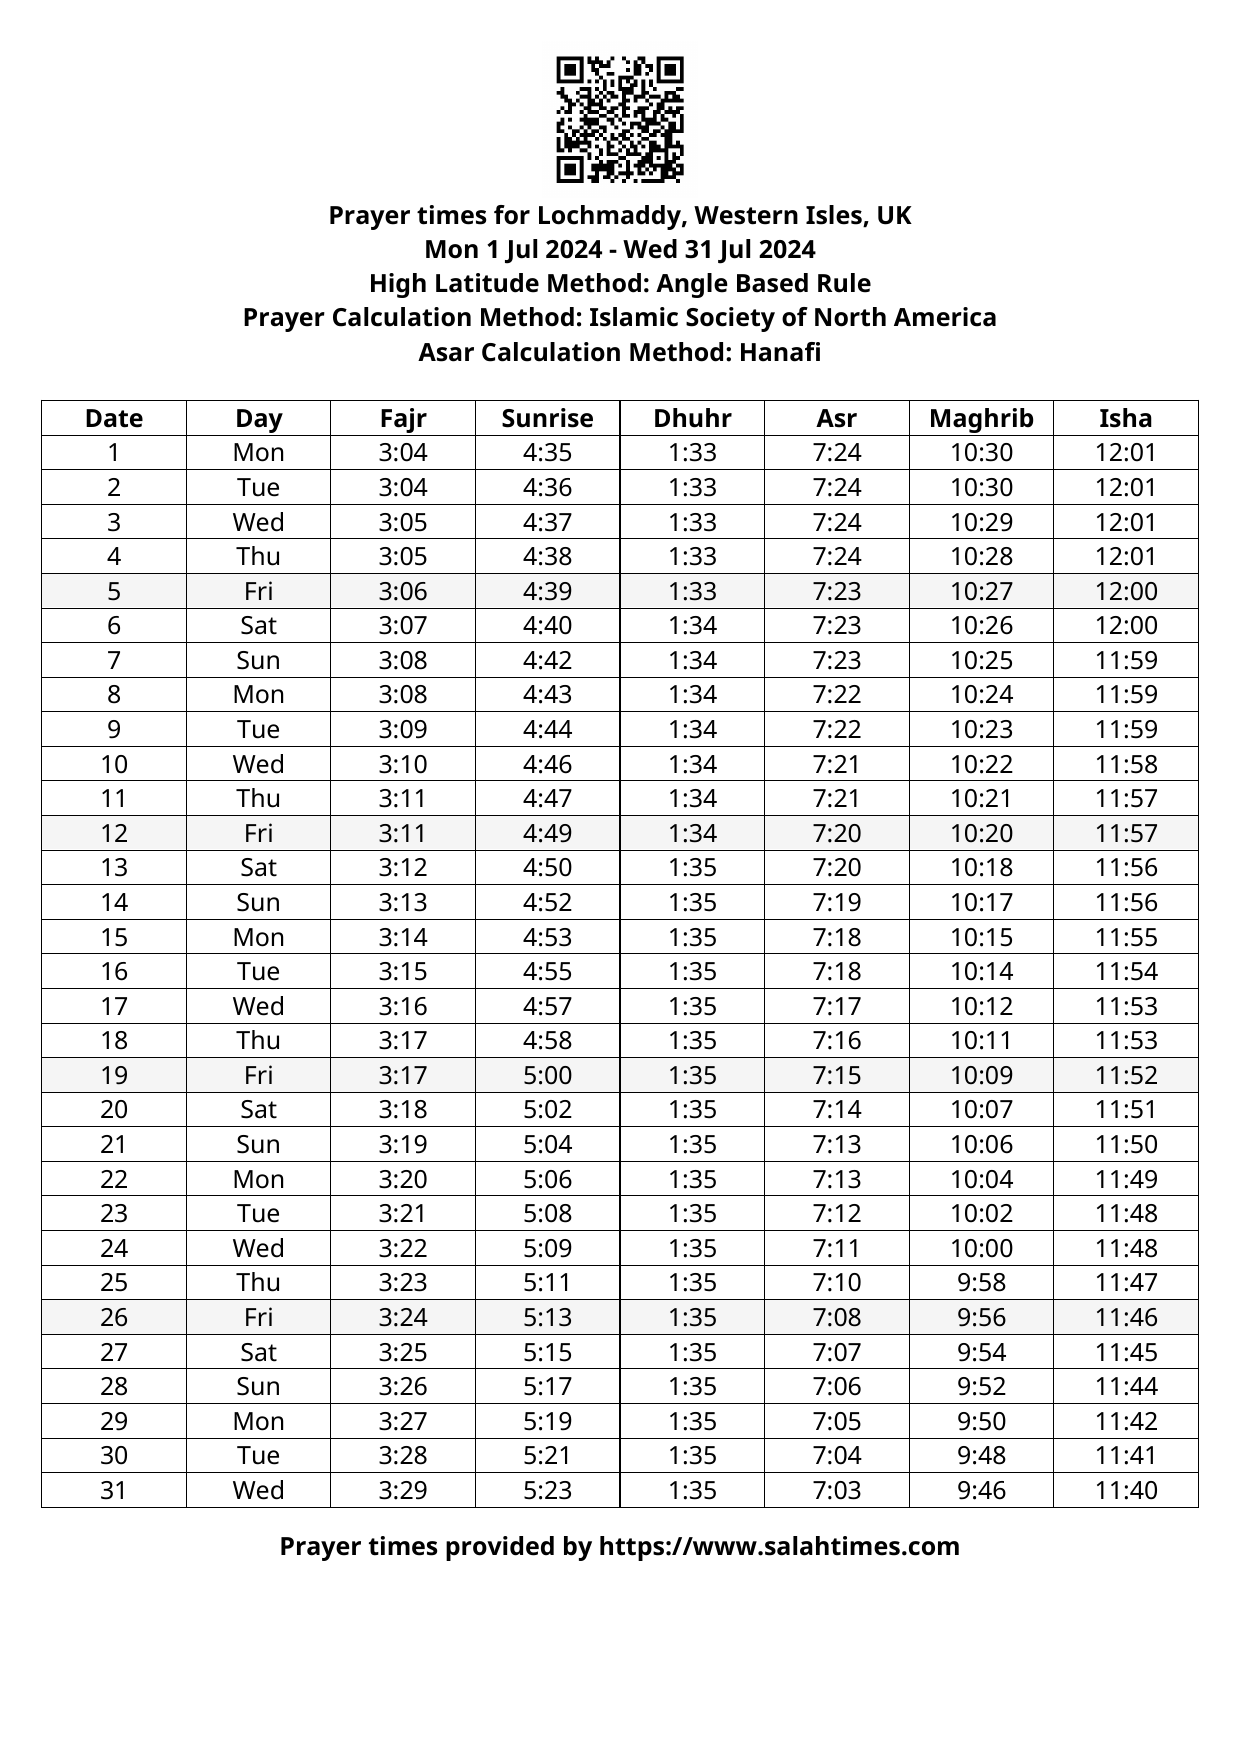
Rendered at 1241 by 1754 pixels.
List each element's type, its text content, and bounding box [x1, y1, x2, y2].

table_cell 7:15 [765, 1058, 909, 1092]
table_cell 3:14 [331, 920, 475, 953]
table_cell 8 [42, 678, 186, 711]
table_cell 21 [42, 1127, 186, 1161]
table_cell 1:35 [621, 1196, 764, 1230]
table_header Isha [1054, 401, 1198, 434]
table_cell 7:07 [765, 1335, 909, 1368]
table_cell 10:28 [910, 539, 1053, 573]
picture [542, 41, 699, 198]
table_cell Wed [187, 1473, 330, 1507]
table_cell 3:08 [331, 643, 475, 677]
table_cell 10:23 [910, 712, 1053, 746]
table_cell 4:52 [476, 885, 619, 919]
table_cell 1:35 [621, 1231, 764, 1264]
table_cell 4:43 [476, 678, 619, 711]
table_cell Tue [187, 954, 330, 988]
table_cell 12:01 [1054, 436, 1198, 469]
text Prayer times provided by https://www.salahtimes.com [42, 1528, 1198, 1563]
table_cell 7:08 [765, 1300, 909, 1334]
table_cell 4:36 [476, 470, 619, 504]
table_cell 29 [42, 1404, 186, 1437]
table_cell 1:33 [621, 505, 764, 538]
table_cell 3:20 [331, 1162, 475, 1195]
table_cell 5:04 [476, 1127, 619, 1161]
table_cell Tue [187, 470, 330, 504]
text Prayer times for Lochmaddy, Western Isles, UK [42, 198, 1198, 232]
table_cell Mon [187, 920, 330, 953]
table_cell 7:21 [765, 781, 909, 815]
table_cell Sat [187, 1093, 330, 1126]
table_cell 1:35 [621, 1335, 764, 1368]
table_cell 3:24 [331, 1300, 475, 1334]
table_cell 3:12 [331, 851, 475, 884]
table_cell 1:35 [621, 1058, 764, 1092]
table_cell 3:15 [331, 954, 475, 988]
table_cell 11:48 [1054, 1231, 1198, 1264]
table_cell 11:59 [1054, 643, 1198, 677]
table_header Day [187, 401, 330, 434]
table_cell 10:25 [910, 643, 1053, 677]
table_cell 3:17 [331, 1024, 475, 1057]
table_cell 4:42 [476, 643, 619, 677]
table_cell 3:04 [331, 436, 475, 469]
table_cell 10:15 [910, 920, 1053, 953]
table_cell 1:34 [621, 781, 764, 815]
table_header Maghrib [910, 401, 1053, 434]
table_cell 10:04 [910, 1162, 1053, 1195]
table_cell 10:14 [910, 954, 1053, 988]
text High Latitude Method: Angle Based Rule [42, 266, 1198, 300]
table_cell 4:47 [476, 781, 619, 815]
table_cell 18 [42, 1024, 186, 1057]
table_cell 11:53 [1054, 1024, 1198, 1057]
table_cell 4:37 [476, 505, 619, 538]
table_cell 12:01 [1054, 539, 1198, 573]
table_cell Mon [187, 436, 330, 469]
table_cell 5 [42, 574, 186, 607]
table_cell 4:57 [476, 989, 619, 1022]
table_cell 1:35 [621, 1127, 764, 1161]
table_cell 1:35 [621, 1162, 764, 1195]
table_cell 26 [42, 1300, 186, 1334]
table_cell 1:34 [621, 816, 764, 849]
table_cell 9:52 [910, 1369, 1053, 1403]
table_cell 7:10 [765, 1266, 909, 1299]
table_cell 9 [42, 712, 186, 746]
table_header Dhuhr [621, 401, 764, 434]
table_cell 10:22 [910, 747, 1053, 780]
table_cell 11 [42, 781, 186, 815]
table_cell Wed [187, 505, 330, 538]
table_cell 5:19 [476, 1404, 619, 1437]
table_cell 5:06 [476, 1162, 619, 1195]
table_cell 5:02 [476, 1093, 619, 1126]
table_cell 3:17 [331, 1058, 475, 1092]
table_cell 12:01 [1054, 470, 1198, 504]
table_cell 4:49 [476, 816, 619, 849]
table_cell 3:10 [331, 747, 475, 780]
table_cell Thu [187, 1266, 330, 1299]
table_cell 7:23 [765, 609, 909, 642]
table_cell 10:07 [910, 1093, 1053, 1126]
table_cell 7:23 [765, 643, 909, 677]
table_cell 17 [42, 989, 186, 1022]
table_cell 1:35 [621, 954, 764, 988]
table_cell 1:35 [621, 989, 764, 1022]
table_cell 1 [42, 436, 186, 469]
table_cell Wed [187, 747, 330, 780]
table_cell 10 [42, 747, 186, 780]
table_cell 4:39 [476, 574, 619, 607]
table_cell Mon [187, 678, 330, 711]
table_cell 11:56 [1054, 851, 1198, 884]
table_cell 6 [42, 609, 186, 642]
table_cell 7:05 [765, 1404, 909, 1437]
table_cell 3:23 [331, 1266, 475, 1299]
table_cell 5:00 [476, 1058, 619, 1092]
table_cell 7:04 [765, 1439, 909, 1472]
table_cell 16 [42, 954, 186, 988]
table_cell 7:24 [765, 539, 909, 573]
table_header Date [42, 401, 186, 434]
table_cell 3:06 [331, 574, 475, 607]
table_cell 3:05 [331, 539, 475, 573]
table_cell 3:04 [331, 470, 475, 504]
table_cell 10:21 [910, 781, 1053, 815]
table_cell 12:01 [1054, 505, 1198, 538]
table_cell 4:58 [476, 1024, 619, 1057]
table_cell 10:00 [910, 1231, 1053, 1264]
table_cell 10:27 [910, 574, 1053, 607]
table_cell 10:12 [910, 989, 1053, 1022]
table_cell 1:34 [621, 609, 764, 642]
table_cell 1:34 [621, 712, 764, 746]
table_cell 5:23 [476, 1473, 619, 1507]
table_cell 22 [42, 1162, 186, 1195]
table_cell 4:55 [476, 954, 619, 988]
table_cell 3:28 [331, 1439, 475, 1472]
table_cell 12:00 [1054, 609, 1198, 642]
table_cell 1:35 [621, 1024, 764, 1057]
table_cell 5:09 [476, 1231, 619, 1264]
table_cell 12:00 [1054, 574, 1198, 607]
table_cell 7 [42, 643, 186, 677]
table_cell 10:20 [910, 816, 1053, 849]
table_cell 7:03 [765, 1473, 909, 1507]
table_cell 7:20 [765, 851, 909, 884]
table_header Sunrise [476, 401, 619, 434]
table_cell Wed [187, 989, 330, 1022]
table_cell 3:05 [331, 505, 475, 538]
table_cell 10:18 [910, 851, 1053, 884]
table_cell 1:35 [621, 1093, 764, 1126]
table_cell Sat [187, 1335, 330, 1368]
table_cell 7:11 [765, 1231, 909, 1264]
table_header Asr [765, 401, 909, 434]
table_cell 11:44 [1054, 1369, 1198, 1403]
table_cell 3:19 [331, 1127, 475, 1161]
table_cell 11:47 [1054, 1266, 1198, 1299]
table_cell 10:17 [910, 885, 1053, 919]
table_cell 11:53 [1054, 989, 1198, 1022]
table_cell Sat [187, 609, 330, 642]
table_cell 11:41 [1054, 1439, 1198, 1472]
table_cell Fri [187, 574, 330, 607]
table_cell 11:57 [1054, 781, 1198, 815]
table_cell 3:25 [331, 1335, 475, 1368]
table_cell 5:17 [476, 1369, 619, 1403]
table_cell 11:50 [1054, 1127, 1198, 1161]
table_cell 10:29 [910, 505, 1053, 538]
table_cell 4:38 [476, 539, 619, 573]
table_cell 1:33 [621, 470, 764, 504]
table_cell 1:33 [621, 539, 764, 573]
table_cell 11:49 [1054, 1162, 1198, 1195]
text Prayer Calculation Method: Islamic Society of North America [42, 300, 1198, 334]
table_cell 7:19 [765, 885, 909, 919]
table_cell 27 [42, 1335, 186, 1368]
table_cell 4:46 [476, 747, 619, 780]
table_cell 1:35 [621, 1439, 764, 1472]
table_cell 7:22 [765, 712, 909, 746]
table_cell 11:46 [1054, 1300, 1198, 1334]
table_cell 7:23 [765, 574, 909, 607]
table_cell Sun [187, 643, 330, 677]
table_cell 3:11 [331, 816, 475, 849]
table_cell 2 [42, 470, 186, 504]
table_cell 13 [42, 851, 186, 884]
table_cell 3:26 [331, 1369, 475, 1403]
table_cell 1:35 [621, 1369, 764, 1403]
table_cell 4:53 [476, 920, 619, 953]
table_cell 7:24 [765, 470, 909, 504]
table_cell Sun [187, 1127, 330, 1161]
table_cell 11:42 [1054, 1404, 1198, 1437]
text Mon 1 Jul 2024 - Wed 31 Jul 2024 [42, 232, 1198, 266]
table_cell 30 [42, 1439, 186, 1472]
table_cell 3:07 [331, 609, 475, 642]
table_cell 1:35 [621, 885, 764, 919]
table_cell 9:46 [910, 1473, 1053, 1507]
table_cell 3:16 [331, 989, 475, 1022]
table_cell 11:59 [1054, 678, 1198, 711]
table_cell 7:18 [765, 920, 909, 953]
table_cell 3:11 [331, 781, 475, 815]
table_cell 7:06 [765, 1369, 909, 1403]
table_cell 5:08 [476, 1196, 619, 1230]
table_cell 1:34 [621, 747, 764, 780]
table_cell 10:06 [910, 1127, 1053, 1161]
table_cell 11:45 [1054, 1335, 1198, 1368]
table_cell 10:11 [910, 1024, 1053, 1057]
table_cell 20 [42, 1093, 186, 1126]
table_cell 7:24 [765, 505, 909, 538]
table_cell 11:59 [1054, 712, 1198, 746]
table_cell 10:30 [910, 470, 1053, 504]
table_cell Tue [187, 1196, 330, 1230]
table_cell 10:26 [910, 609, 1053, 642]
table_cell 11:57 [1054, 816, 1198, 849]
table_cell 4:35 [476, 436, 619, 469]
table_cell 7:17 [765, 989, 909, 1022]
table_cell Mon [187, 1162, 330, 1195]
table_cell 11:40 [1054, 1473, 1198, 1507]
table_cell 5:13 [476, 1300, 619, 1334]
table_cell Fri [187, 816, 330, 849]
table_cell 11:55 [1054, 920, 1198, 953]
table_cell 28 [42, 1369, 186, 1403]
table_cell 10:09 [910, 1058, 1053, 1092]
table_cell 3:18 [331, 1093, 475, 1126]
table_cell 5:11 [476, 1266, 619, 1299]
table_cell Sun [187, 1369, 330, 1403]
table_cell 1:35 [621, 1266, 764, 1299]
table_cell 11:52 [1054, 1058, 1198, 1092]
table_cell 11:56 [1054, 885, 1198, 919]
table_cell 4:50 [476, 851, 619, 884]
table_cell 7:20 [765, 816, 909, 849]
table_cell 10:02 [910, 1196, 1053, 1230]
table_cell 1:33 [621, 436, 764, 469]
table_cell 12 [42, 816, 186, 849]
table_cell 14 [42, 885, 186, 919]
table_cell 1:35 [621, 1473, 764, 1507]
table_cell 3:21 [331, 1196, 475, 1230]
table_cell Fri [187, 1058, 330, 1092]
table_cell 9:48 [910, 1439, 1053, 1472]
table_cell 3:22 [331, 1231, 475, 1264]
table_cell Tue [187, 1439, 330, 1472]
table_cell Sat [187, 851, 330, 884]
table_cell Wed [187, 1231, 330, 1264]
table_cell 1:35 [621, 1404, 764, 1437]
table_cell 10:24 [910, 678, 1053, 711]
table_cell 5:15 [476, 1335, 619, 1368]
table_cell 1:34 [621, 678, 764, 711]
table_cell 3 [42, 505, 186, 538]
table_cell 7:22 [765, 678, 909, 711]
table_cell 11:58 [1054, 747, 1198, 780]
table_cell Mon [187, 1404, 330, 1437]
table_cell 3:13 [331, 885, 475, 919]
table_cell Tue [187, 712, 330, 746]
table_cell 4:44 [476, 712, 619, 746]
table_cell 25 [42, 1266, 186, 1299]
table_cell 11:48 [1054, 1196, 1198, 1230]
table_cell 7:18 [765, 954, 909, 988]
table_cell 5:21 [476, 1439, 619, 1472]
table_cell 1:35 [621, 920, 764, 953]
table_cell 7:12 [765, 1196, 909, 1230]
table_cell 19 [42, 1058, 186, 1092]
table_cell 3:29 [331, 1473, 475, 1507]
table_cell 31 [42, 1473, 186, 1507]
table_cell Thu [187, 781, 330, 815]
table_cell 1:33 [621, 574, 764, 607]
table_cell 7:21 [765, 747, 909, 780]
table_cell 9:54 [910, 1335, 1053, 1368]
table_cell Fri [187, 1300, 330, 1334]
table_cell 7:13 [765, 1162, 909, 1195]
table_cell 15 [42, 920, 186, 953]
table_cell Thu [187, 539, 330, 573]
table_cell Thu [187, 1024, 330, 1057]
table_cell 4 [42, 539, 186, 573]
table_header Fajr [331, 401, 475, 434]
table_cell 11:54 [1054, 954, 1198, 988]
table_cell 9:58 [910, 1266, 1053, 1299]
table_cell 7:14 [765, 1093, 909, 1126]
table_cell 4:40 [476, 609, 619, 642]
table_cell 1:35 [621, 851, 764, 884]
table_cell Sun [187, 885, 330, 919]
text Asar Calculation Method: Hanafi [42, 334, 1198, 368]
table_cell 3:08 [331, 678, 475, 711]
table_cell 23 [42, 1196, 186, 1230]
table_cell 1:34 [621, 643, 764, 677]
table_cell 9:50 [910, 1404, 1053, 1437]
table_cell 9:56 [910, 1300, 1053, 1334]
table_cell 24 [42, 1231, 186, 1264]
table_cell 7:13 [765, 1127, 909, 1161]
table_cell 1:35 [621, 1300, 764, 1334]
table_cell 3:09 [331, 712, 475, 746]
table_cell 10:30 [910, 436, 1053, 469]
table_cell 7:16 [765, 1024, 909, 1057]
table_cell 3:27 [331, 1404, 475, 1437]
table_cell 7:24 [765, 436, 909, 469]
table_cell 11:51 [1054, 1093, 1198, 1126]
